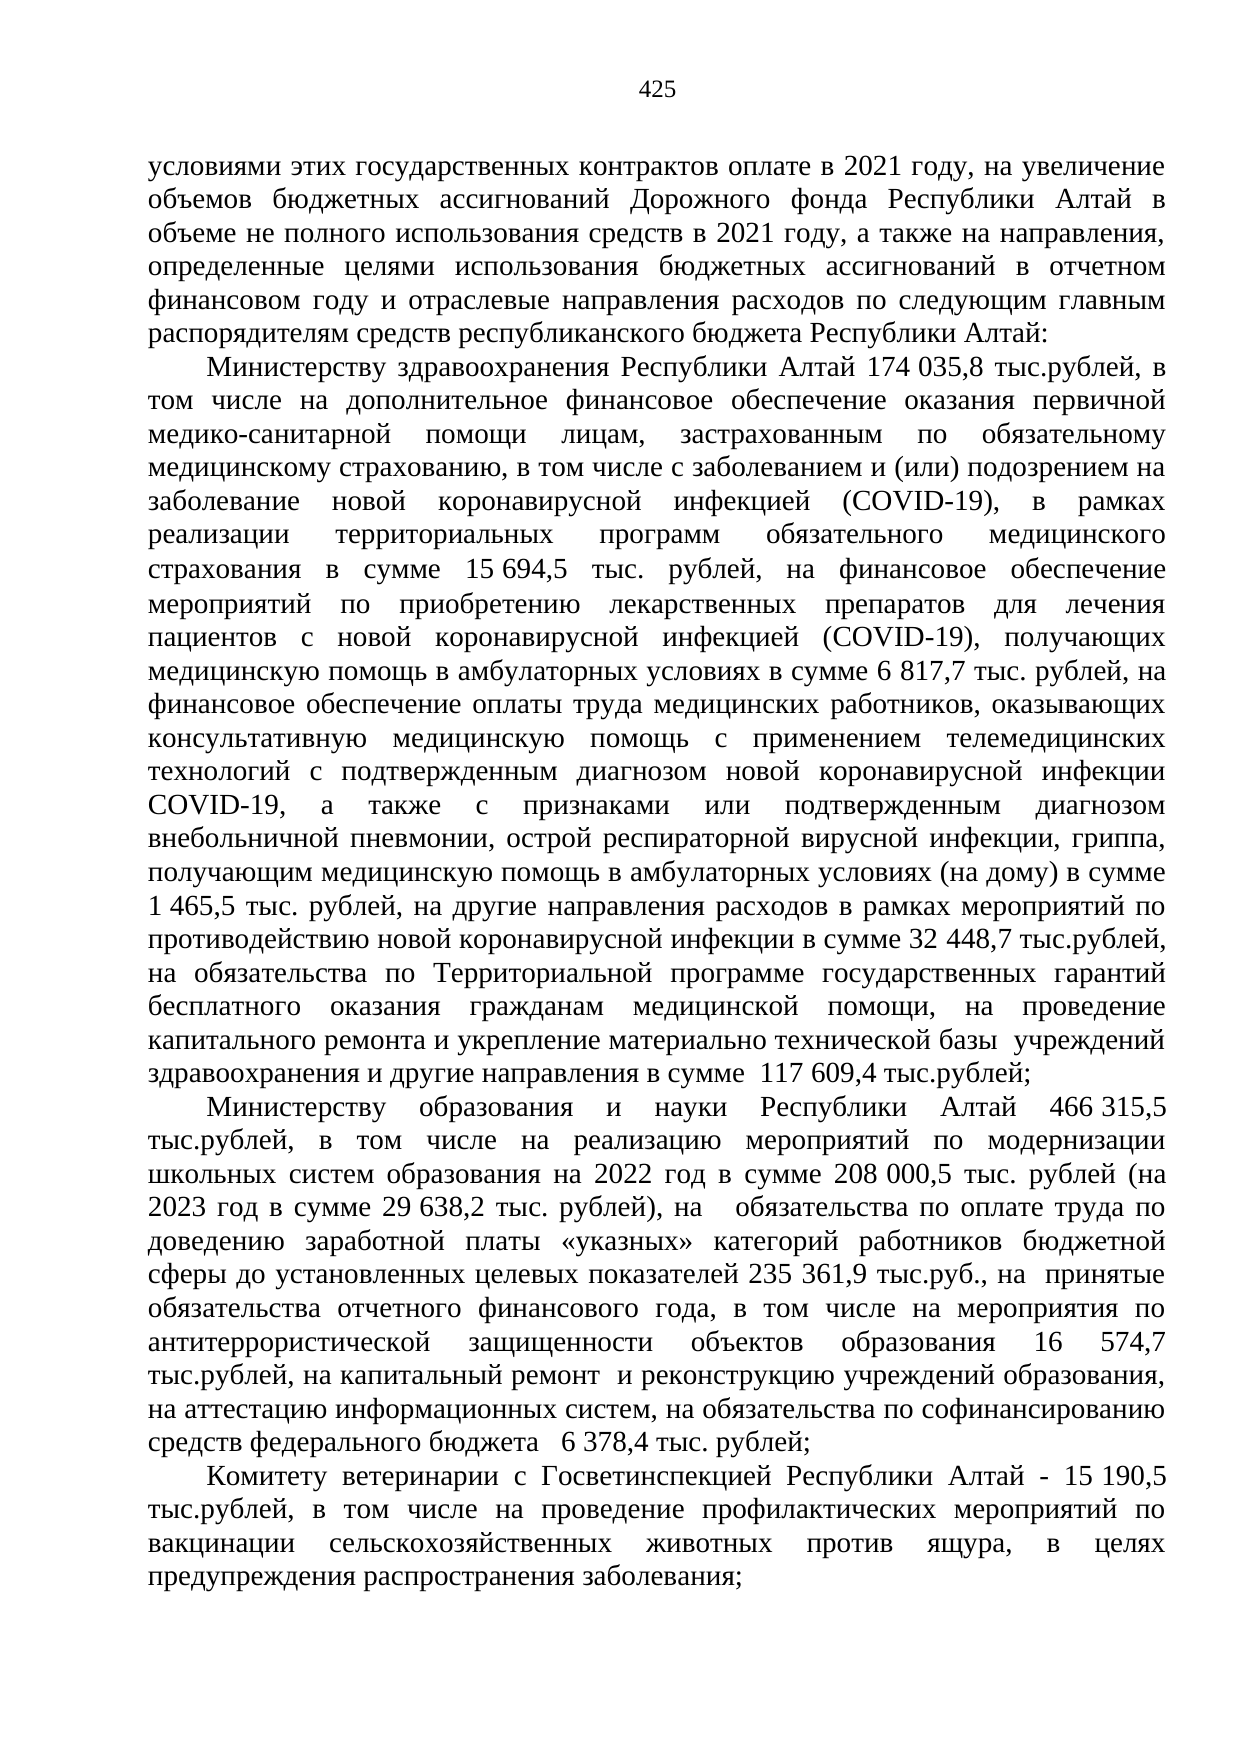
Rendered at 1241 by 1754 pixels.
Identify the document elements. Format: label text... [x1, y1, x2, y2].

text Министерству образования и науки Республики Алтай 466 315,5 тыс.рублей, в том числе на реализацию мероприятий по модернизации школьных систем образования на 2022 год в сумме 208 000,5 тыс. рублей (на 2023 год в сумме 29 638,2 тыс. рублей), на обязательства по оплате труда по доведению заработной платы «указных» категорий работников бюджетной сферы до установленных целевых показателей 235 361,9 тыс.руб., на принятые обязательства отчетного финансового года, в том числе на мероприятия по антитеррористической защищенности объектов образования 16 574,7 тыс.рублей, на капитальный ремонт и реконструкцию учреждений образования, на аттестацию информационных систем, на обязательства по софинансированию средств федерального бюджета 6 378,4 тыс. рублей; [148, 1089, 1167, 1458]
text Комитету ветеринарии с Госветинспекцией Республики Алтай - 15 190,5 тыс.рублей, в том числе на проведение профилактических мероприятий по вакцинации сельскохозяйственных животных против ящура, в целях предупреждения распространения заболевания; [148, 1458, 1167, 1592]
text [148, 148, 1167, 349]
text Министерству здравоохранения Республики Алтай 174 035,8 тыс.рублей, в том числе на дополнительное финансовое обеспечение оказания первичной медико-санитарной помощи лицам, застрахованным по обязательному медицинскому страхованию, в том числе с заболеванием и (или) подозрением на заболевание новой коронавирусной инфекцией (COVID-19), в рамках реализации территориальных программ обязательного медицинского страхования в сумме 15 694,5 тыс. рублей, на финансовое обеспечение мероприятий по приобретению лекарственных препаратов для лечения пациентов с новой коронавирусной инфекцией (COVID-19), получающих медицинскую помощь в амбулаторных условиях в сумме 6 817,7 тыс. рублей, на финансовое обеспечение оплаты труда медицинских работников, оказывающих консультативную медицинскую помощь с применением телемедицинских технологий с подтвержденным диагнозом новой коронавирусной инфекции COVID-19, а также с признаками или подтвержденным диагнозом внебольничной пневмонии, острой респираторной вирусной инфекции, гриппа, получающим медицинскую помощь в амбулаторных условиях (на дому) в сумме 1 465,5 тыс. рублей, на другие направления расходов в рамках мероприятий по противодействию новой коронавирусной инфекции в сумме 32 448,7 тыс.рублей, на обязательства по Территориальной программе государственных гарантий бесплатного оказания гражданам медицинской помощи, на проведение капитального ремонта и укрепление материально технической базы учреждений здравоохранения и другие направления в сумме 117 609,4 тыс.рублей; [148, 349, 1167, 1089]
